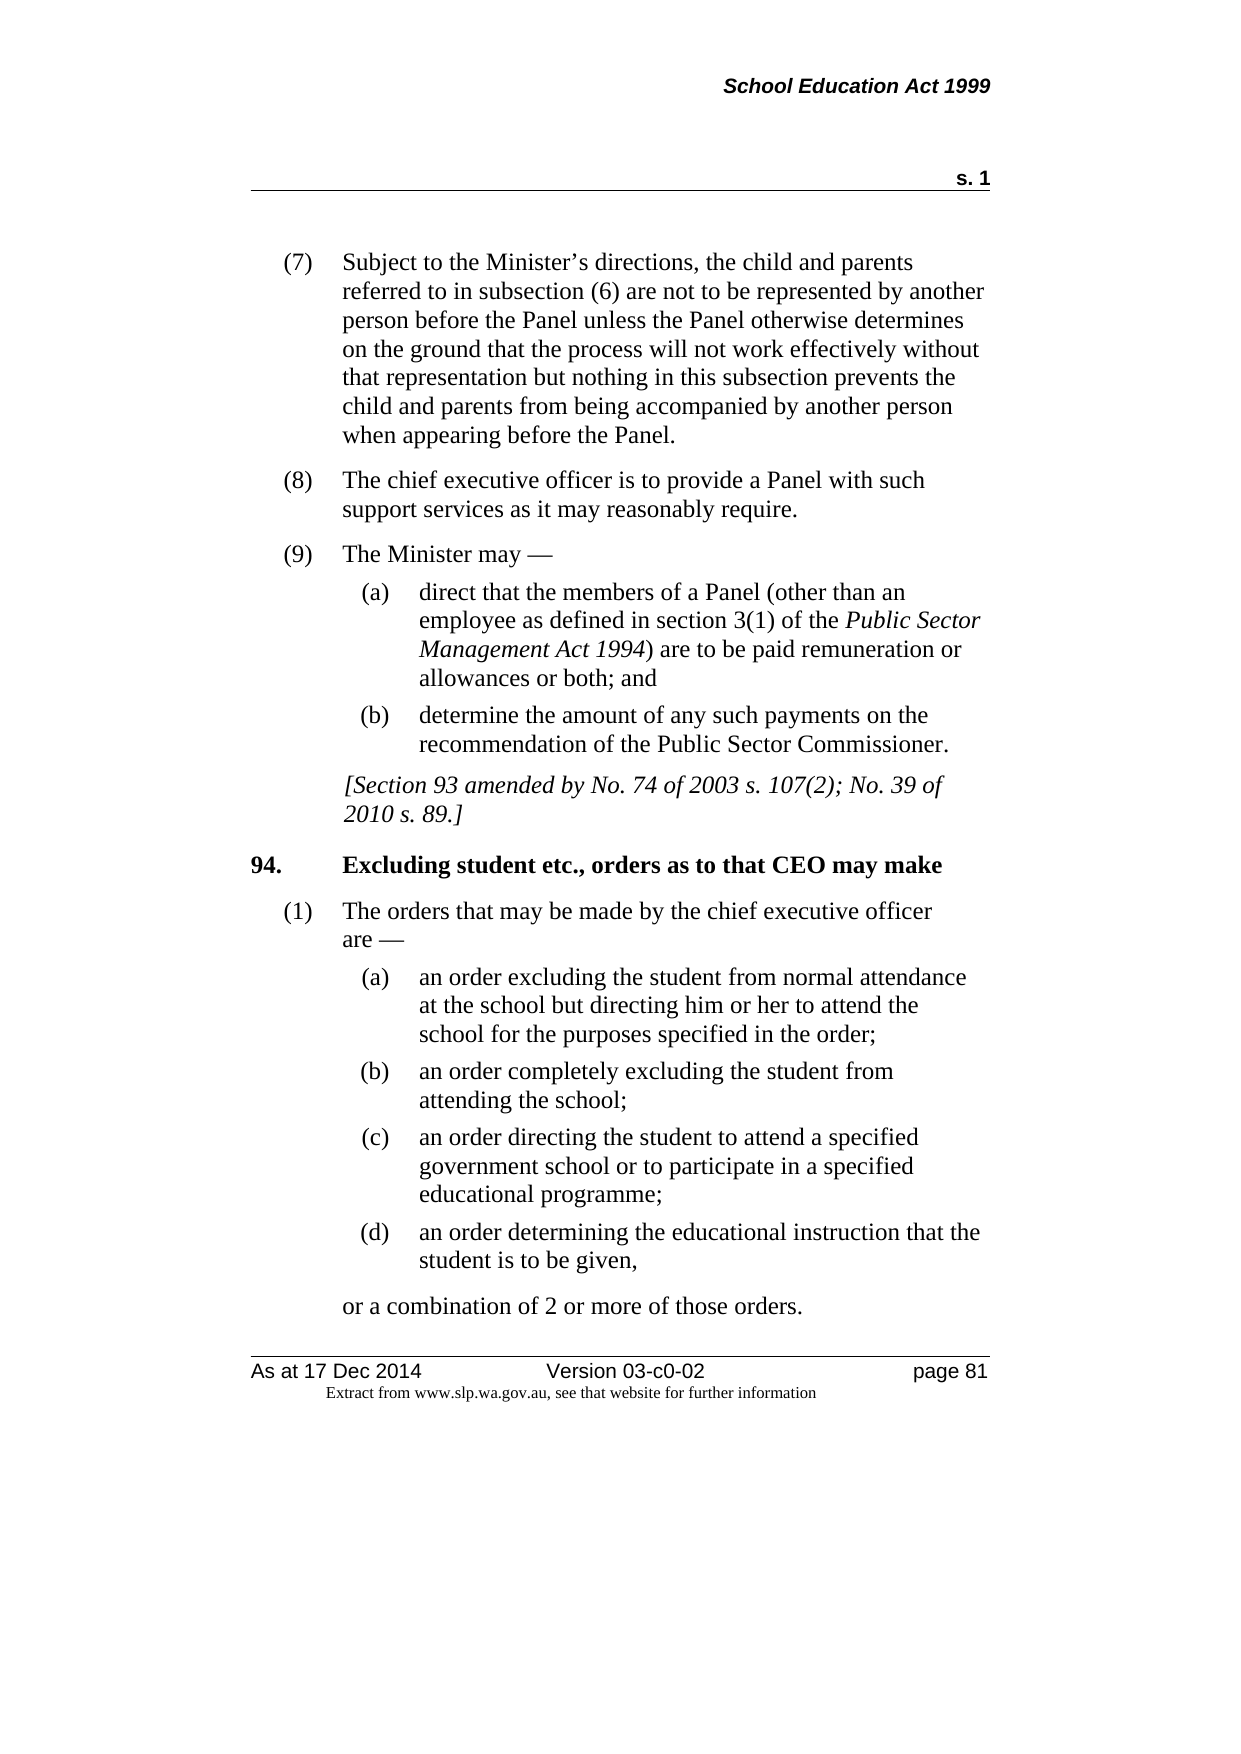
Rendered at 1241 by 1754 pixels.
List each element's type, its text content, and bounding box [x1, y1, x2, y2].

text (c) an order directing the student to attend a specified government school or to participate in a specified educational programme; [251, 1122, 990, 1208]
text (9) The Minister may — [251, 539, 990, 568]
text or a combination of 2 or more of those orders. [251, 1291, 990, 1319]
text (a) an order excluding the student from normal attendance at the school but directing him or her to attend the school for the purposes specified in the order; [251, 962, 990, 1048]
text (a) direct that the members of a Panel (other than an employee as defined in section 3(1) of the Public Sector Management Act 1994) are to be paid remuneration or allowances or both; and [251, 577, 990, 692]
text (1) The orders that may be made by the chief executive officer are — [251, 896, 990, 953]
subtitle 94. Excluding student etc., orders as to that CEO may make [251, 850, 990, 879]
text [Section 93 amended by No. 74 of 2003 s. 107(2); No. 39 of 2010 s. 89.] [251, 770, 990, 827]
text (d) an order determining the educational instruction that the student is to be given, [251, 1217, 990, 1274]
text (8) The chief executive officer is to provide a Panel with such support services as it may reasonably require. [251, 465, 990, 523]
text (b) an order completely excluding the student from attending the school; [251, 1056, 990, 1114]
text (7) Subject to the Minister’s directions, the child and parents referred to in subsection (6) are not to be represented by another person before the Panel unless the Panel otherwise determines on the ground that the process will not work effectively without that representation but nothing in this subsection prevents the child and parents from being accompanied by another person when appearing before the Panel. [251, 247, 990, 449]
text (b) determine the amount of any such payments on the recommendation of the Public Sector Commissioner. [251, 700, 990, 757]
